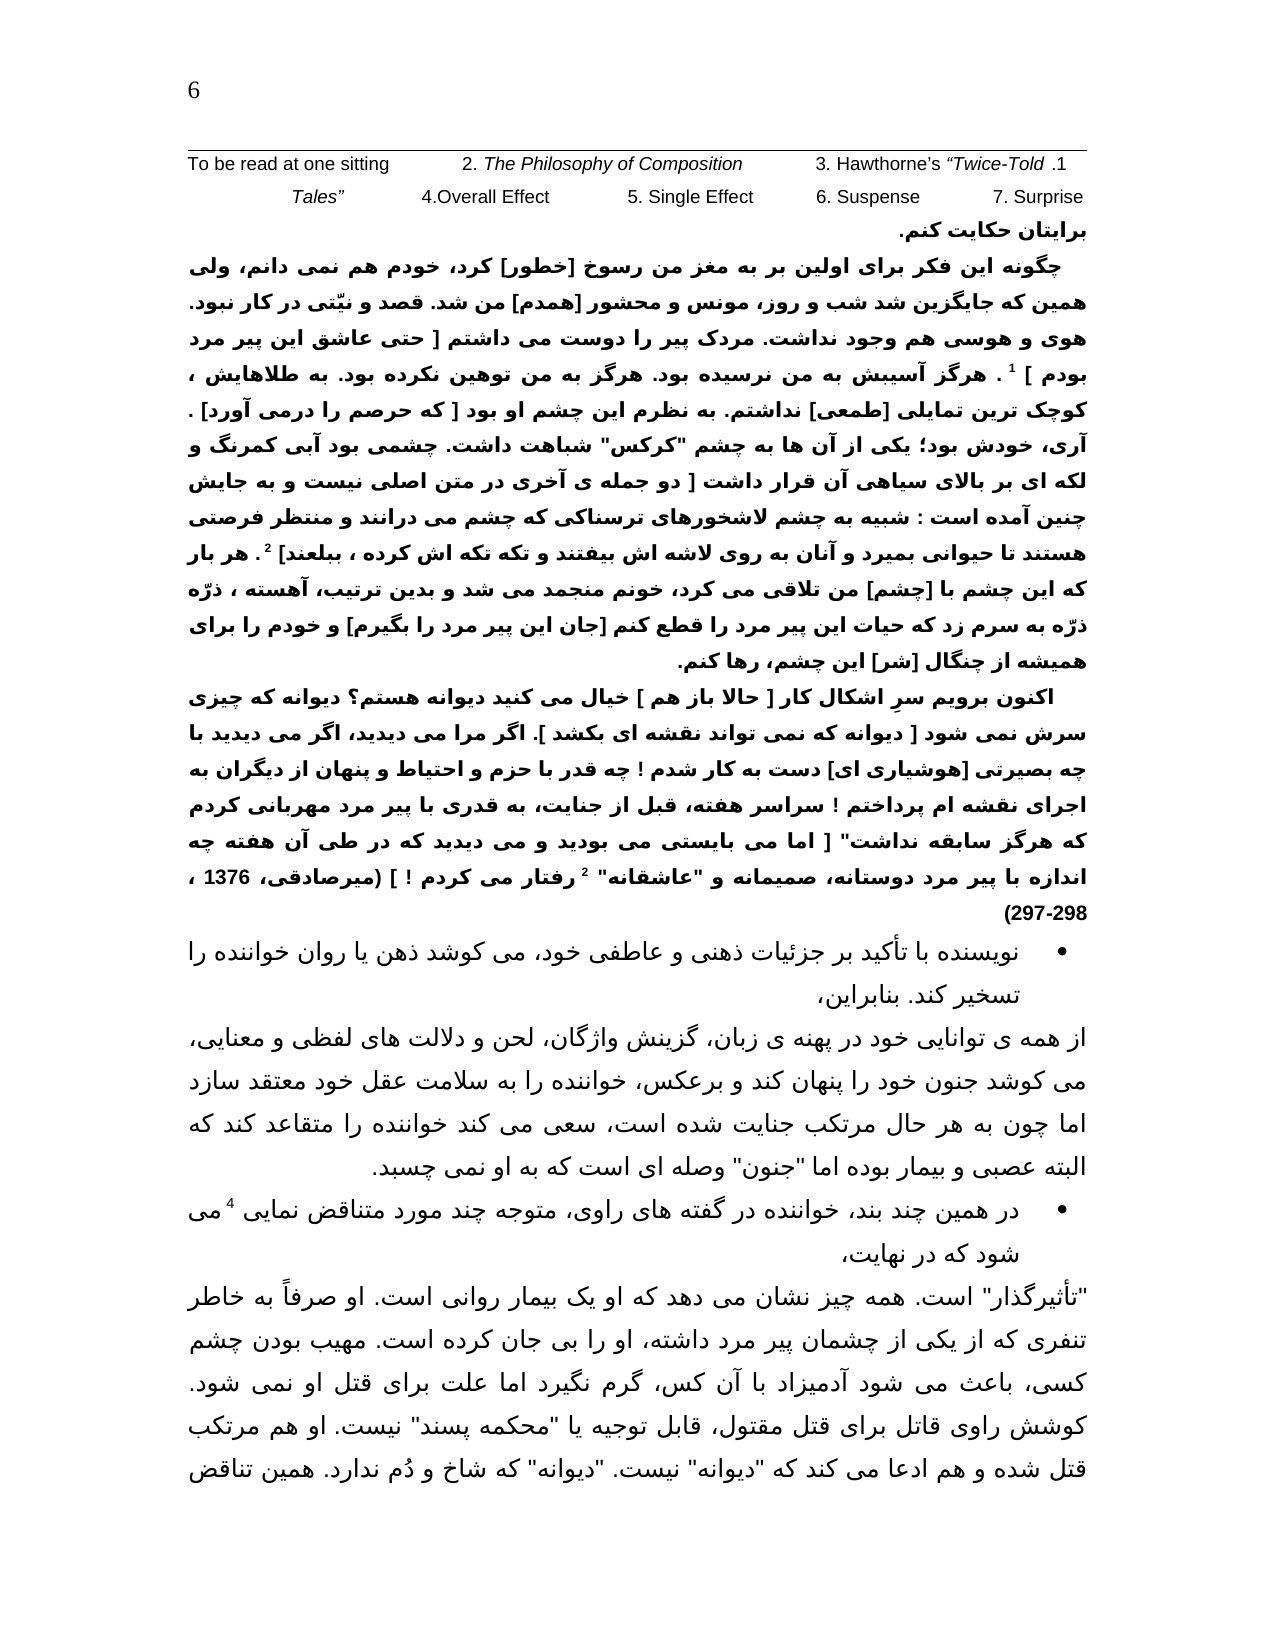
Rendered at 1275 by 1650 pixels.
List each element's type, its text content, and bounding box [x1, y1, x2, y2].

text 1.To be read at one sitting 2. The Philosophy of Composition 3. Hawthorne’s “Twice-Told Tales” 4.Overall Effect 5. Single Effect 6. Suspense 7. Surprise [187, 151, 1087, 207]
text اکنون برویم سرِ اشکال کار [ حالا باز هم ] خیال می کنید دیوانه هستم؟ دیوانه که چیزی سرش نمی شود [ دیوانه که نمی تواند نقشه ای بکشد ]. اگر مرا می دیدید، اگر می دیدید با چه بصیرتی [هوشیاری ای] دست به کار شدم ! چه قدر با حزم و احتیاط و پنهان از دیگران به اجرای نقشه ام پرداختم ! سراسر هفته، قبل از جنایت، به قدری با پیر مرد مهربانی کردم که هرگز سابقه نداشت" [ اما می بایستی می بودید و می دیدید که در طی آن هفته چه اندازه با پیر مرد دوستانه، صمیمانه و "عاشقانه" 2 رفتار می کردم ! ] (میرصادقی، 1376 ، 298-297) [187, 685, 1087, 924]
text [187, 1282, 1087, 1483]
list نویسنده با تأکید بر جزئیات ذهنی و عاطفی خود، می کوشد ذهن یا روان خواننده را تسخیر کند. بنابراین، [187, 936, 1058, 1008]
text برایتان حکایت کنم. [187, 218, 1087, 242]
text چگونه این فکر برای اولین بر به مغز من رسوخ [خطور] کرد، خودم هم نمی دانم، ولی همین که جایگزین شد شب و روز، مونس و محشور [همدم] من شد. قصد و نیّتی در کار نبود. هوی و هوسی هم وجود نداشت. مردک پیر را دوست می داشتم [ حتی عاشق این پیر مرد بودم ] 1 . هرگز آسیبش به من نرسیده بود. هرگز به من توهین نکرده بود. به طلاهایش ، کوچک ترین تمایلی [طمعی] نداشتم. به نظرم این چشم او بود [ که حرصم را درمی آورد] . آری، خودش بود؛ یکی از آن ها به چشم "کرکس" شباهت داشت. چشمی بود آبی کمرنگ و لکه ای بر بالای سیاهی آن قرار داشت [ دو جمله ی آخری در متن اصلی نیست و به جایش چنین آمده است : شبیه به چشم لاشخورهای ترسناکی که چشم می درانند و منتظر فرصتی هستند تا حیوانی بمیرد و آنان به روی لاشه اش بیفتند و تکه تکه اش کرده ، ببلعند] 2 . هر بار که این چشم با [چشم] من تلاقی می کرد، خونم منجمد می شد و بدین ترتیب، آهسته ، ذرّه ذرّه به سرم زد که حیات این پیر مرد را قطع کنم [جان این پیر مرد را بگیرم] و خودم را برای همیشه از چنگال [شر] این چشم، رها کنم. [187, 254, 1087, 673]
list در همین چند بند، خواننده در گفته های راوی، متوجه چند مورد متناقض نمایی 4 می شود که در نهایت، [187, 1195, 1058, 1267]
text از همه ی توانایی خود در پهنه ی زبان، گزینش واژگان، لحن و دلالت های لفظی و معنایی، می کوشد جنون خود را پنهان کند و برعکس، خواننده را به سلامت عقل خود معتقد سازد اما چون به هر حال مرتکب جنایت شده است، سعی می کند خواننده را متقاعد کند که البته عصبی و بیمار بوده اما "جنون" وصله ای است که به او نمی چسبد. [187, 1023, 1087, 1181]
